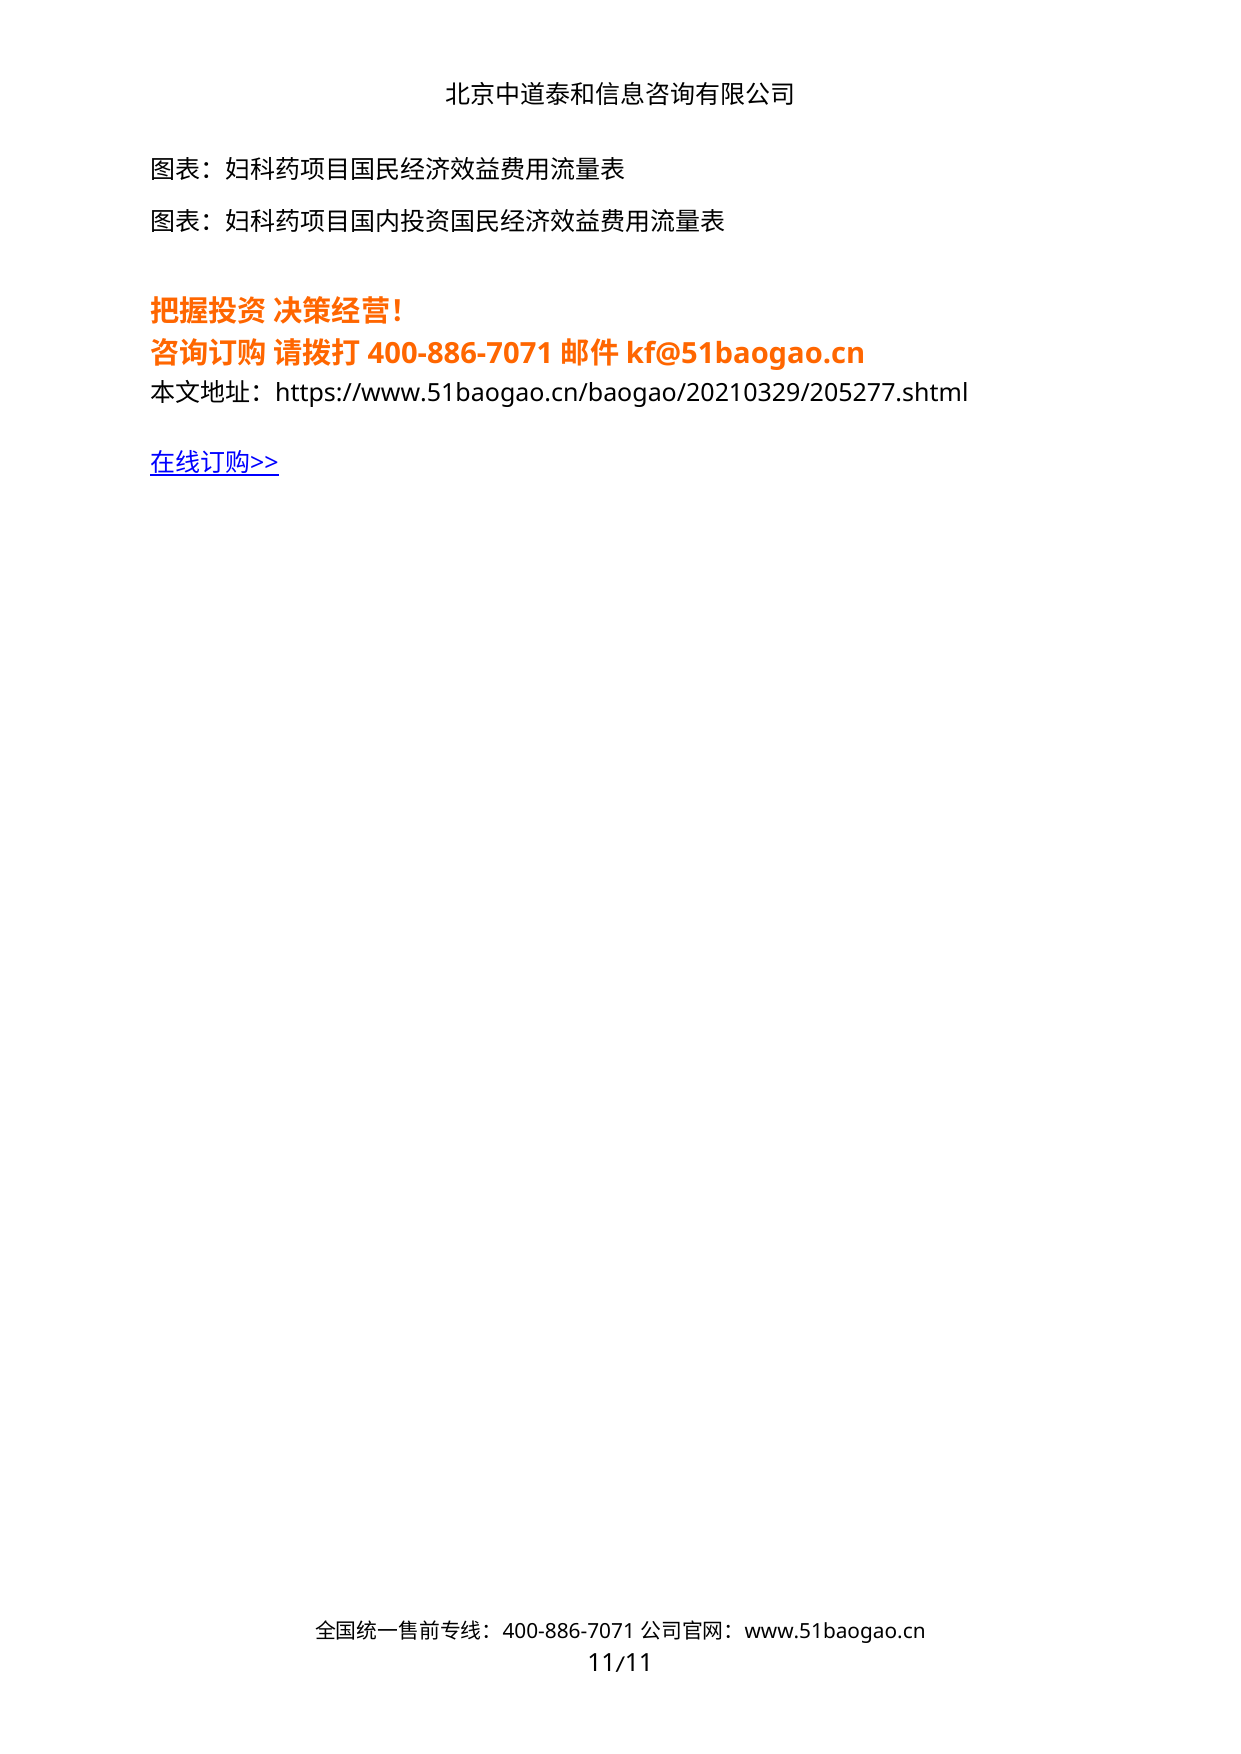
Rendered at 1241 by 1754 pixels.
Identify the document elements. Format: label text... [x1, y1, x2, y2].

text 在线订购>> [150, 409, 1090, 479]
text 把握投资 决策经营！咨询订购 请拨打 400-886-7071 邮件 kf@51baogao.cn本文地址：https://www.51baogao.cn/baogao/20210329/205277.shtml [150, 254, 1090, 409]
text 图表：妇科药项目国内投资国民经济效益费用流量表 [150, 202, 1090, 238]
text 图表：妇科药项目国民经济效益费用流量表 [150, 150, 1090, 186]
